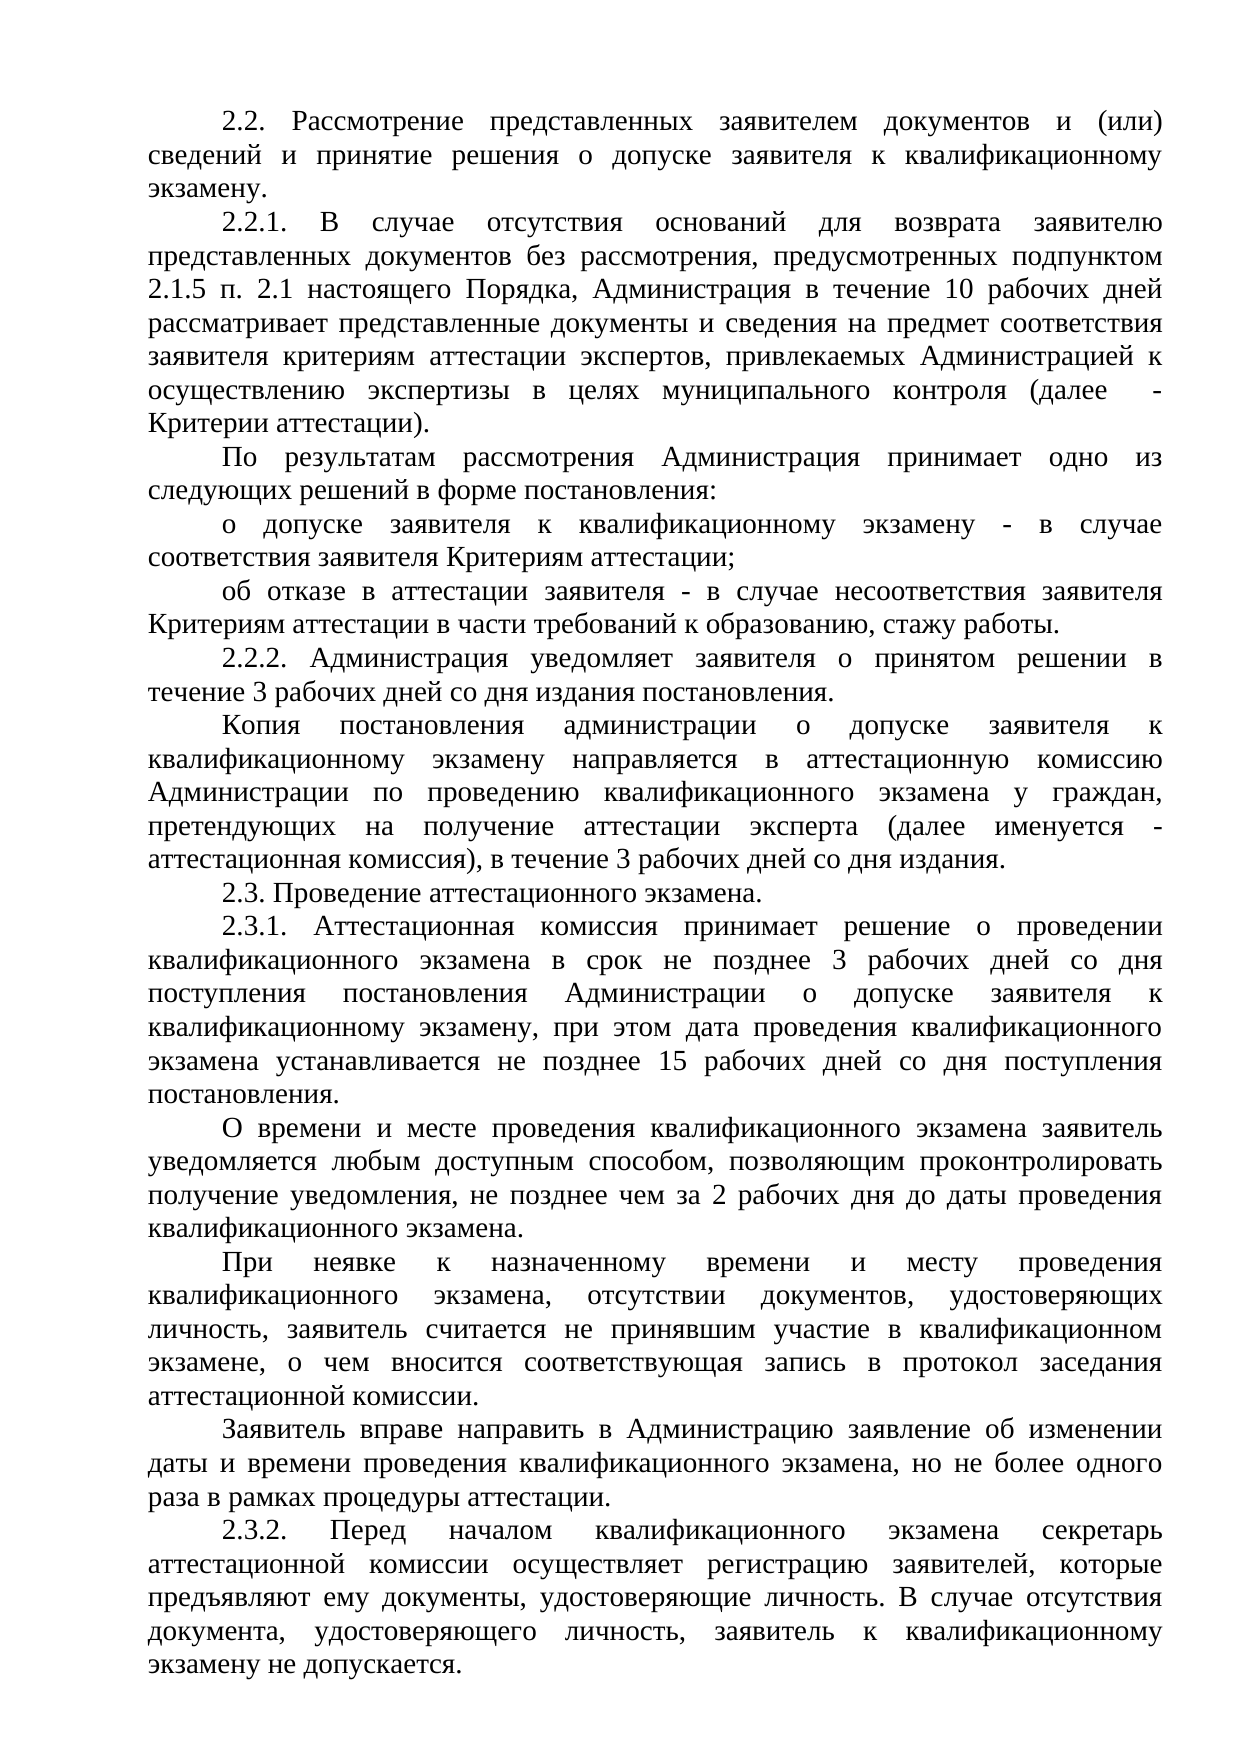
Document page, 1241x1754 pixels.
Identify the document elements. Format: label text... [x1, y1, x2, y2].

text 2.2. Рассмотрение представленных заявителем документов и (или) сведений и принятие решения о допуске заявителя к квалификационному экзамену. [148, 103, 1163, 204]
text 2.2.2. Администрация уведомляет заявителя о принятом решении в течение 3 рабочих дней со дня издания постановления. [148, 640, 1163, 707]
text О времени и месте проведения квалификационного экзамена заявитель уведомляется любым доступным способом, позволяющим проконтролировать получение уведомления, не позднее чем за 2 рабочих дня до даты проведения квалификационного экзамена. [148, 1110, 1163, 1244]
text Копия постановления администрации о допуске заявителя к квалификационному экзамену направляется в аттестационную комиссию Администрации по проведению квалификационного экзамена у граждан, претендующих на получение аттестации эксперта (далее именуется - аттестационная комиссия), в течение 3 рабочих дней со дня издания. [148, 707, 1163, 875]
text 2.3.1. Аттестационная комиссия принимает решение о проведении квалификационного экзамена в срок не позднее 3 рабочих дней со дня поступления постановления Администрации о допуске заявителя к квалификационному экзамену, при этом дата проведения квалификационного экзамена устанавливается не позднее 15 рабочих дней со дня поступления постановления. [148, 908, 1163, 1110]
text о допуске заявителя к квалификационному экзамену - в случае соответствия заявителя Критериям аттестации; [148, 506, 1163, 573]
text При неявке к назначенному времени и месту проведения квалификационного экзамена, отсутствии документов, удостоверяющих личность, заявитель считается не принявшим участие в квалификационном экзамене, о чем вносится соответствующая запись в протокол заседания аттестационной комиссии. [148, 1244, 1163, 1412]
text об отказе в аттестации заявителя - в случае несоответствия заявителя Критериям аттестации в части требований к образованию, стажу работы. [148, 573, 1163, 640]
text По результатам рассмотрения Администрация принимает одно из следующих решений в форме постановления: [148, 439, 1163, 506]
text 2.3. Проведение аттестационного экзамена. [148, 875, 1163, 908]
text 2.3.2. Перед началом квалификационного экзамена секретарь аттестационной комиссии осуществляет регистрацию заявителей, которые предъявляют ему документы, удостоверяющие личность. В случае отсутствия документа, удостоверяющего личность, заявитель к квалификационному экзамену не допускается. [148, 1512, 1163, 1680]
text Заявитель вправе направить в Администрацию заявление об изменении даты и времени проведения квалификационного экзамена, но не более одного раза в рамках процедуры аттестации. [148, 1412, 1163, 1512]
text 2.2.1. В случае отсутствия оснований для возврата заявителю представленных документов без рассмотрения, предусмотренных подпунктом 2.1.5 п. 2.1 настоящего Порядка, Администрация в течение 10 рабочих дней рассматривает представленные документы и сведения на предмет соответствия заявителя критериям аттестации экспертов, привлекаемых Администрацией к осуществлению экспертизы в целях муниципального контроля (далее - Критерии аттестации). [148, 204, 1163, 439]
